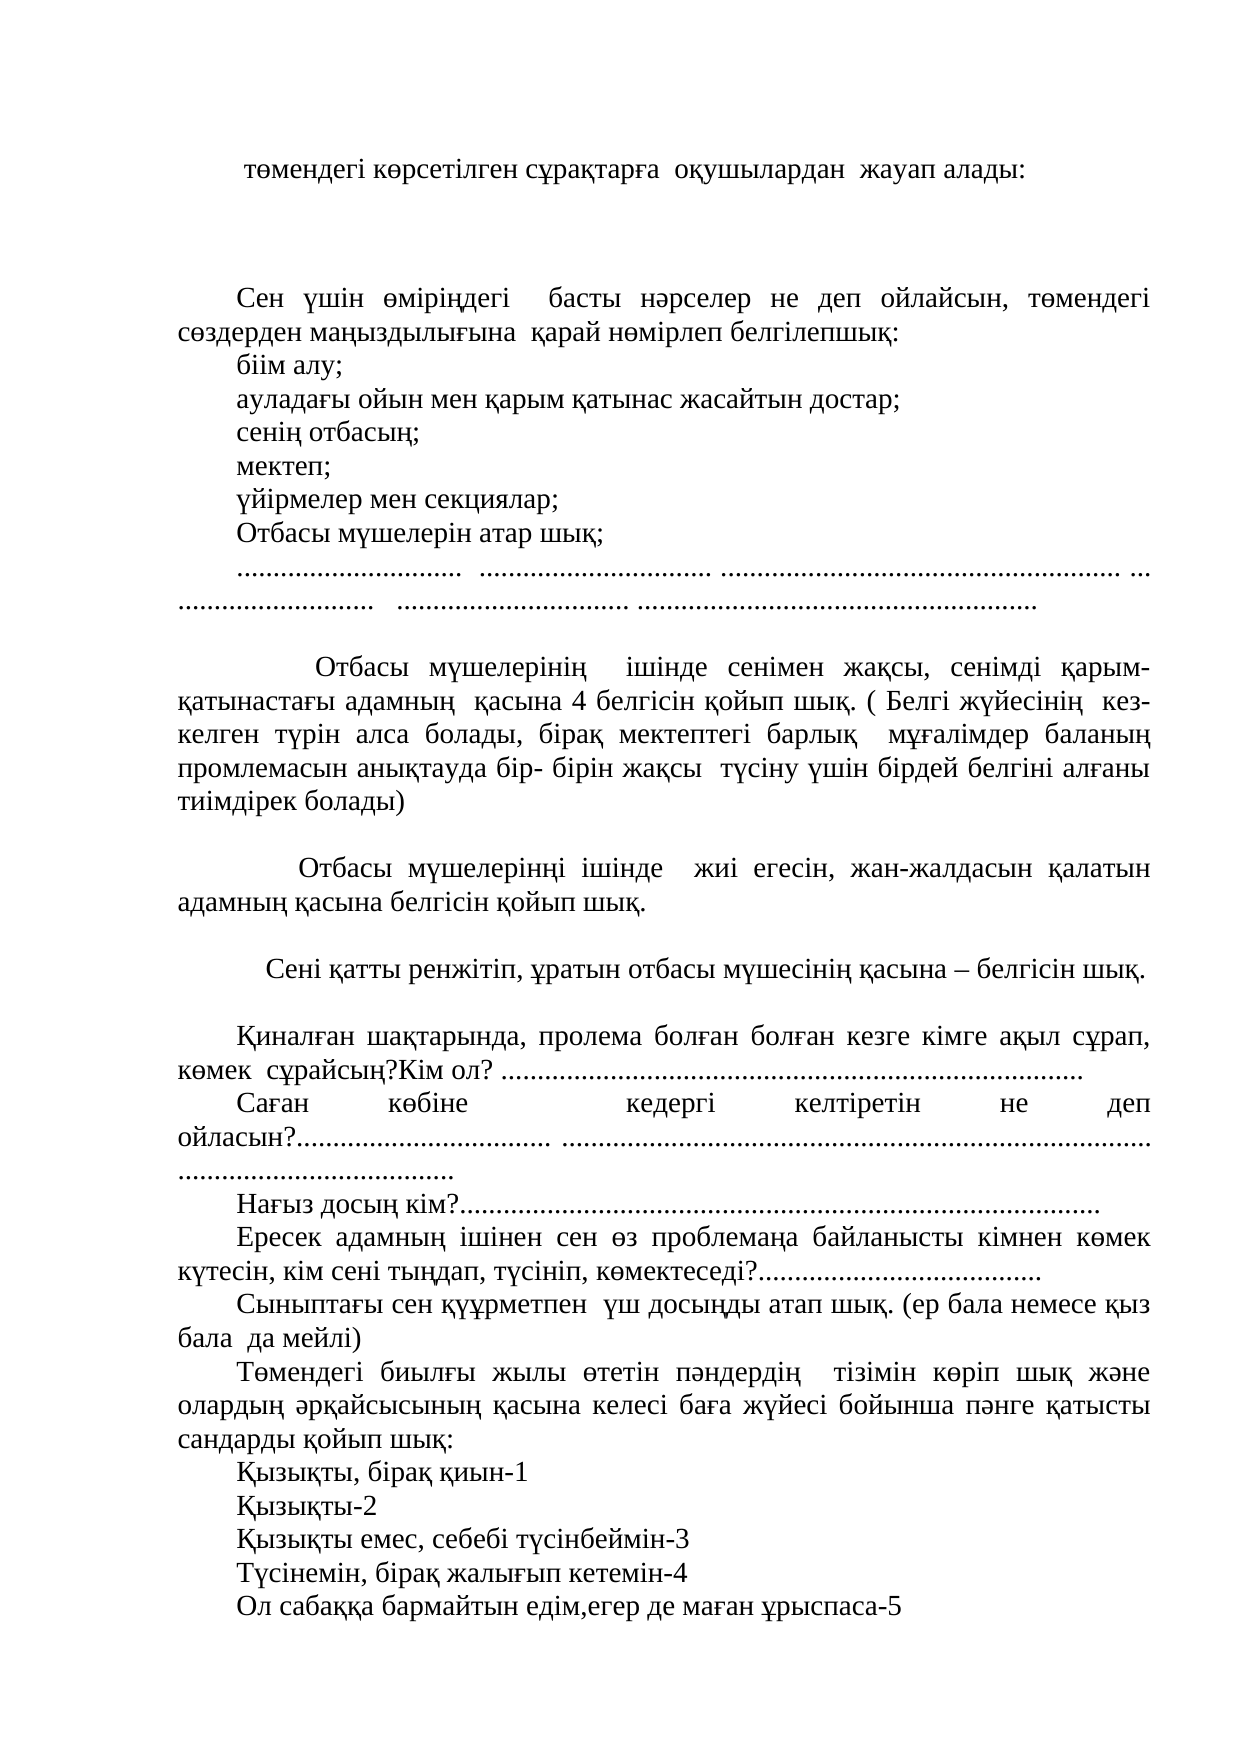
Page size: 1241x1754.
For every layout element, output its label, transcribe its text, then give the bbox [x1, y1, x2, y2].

text Қызықты, бірақ қиын-1 [177, 1454, 1152, 1488]
text Ересек адамның ішінен сен өз проблемаңа байланысты кімнен көмек күтесін, кім сені тыңдап, түсініп, көмектеседі?....................................... [177, 1219, 1152, 1287]
text сенің отбасың; [177, 414, 1152, 448]
text үйірмелер мен секциялар; [177, 482, 1152, 515]
text мектеп; [177, 448, 1152, 482]
text Отбасы мүшелерінің ішінде сенімен жақсы, сенімді қарым-қатынастағы адамның қасына 4 белгісін қойып шық. ( Белгі жүйесінің кез-келген түрін алса болады, бірақ мектептегі барлық мұғалімдер баланың промлемасын анықтауда бір- бірін жақсы түсіну үшін бірдей белгіні алғаны тиімдірек болады) [177, 649, 1152, 817]
text Төмендегі биылғы жылы өтетін пәндердің тізімін көріп шық және олардың әрқайсысының қасына келесі баға жүйесі бойынша пәнге қатысты сандарды қойып шық: [177, 1354, 1152, 1454]
text Түсінемін, бірақ жалығып кетемін-4 [177, 1555, 1152, 1588]
text ауладағы ойын мен қарым қатынас жасайтын достар; [177, 381, 1152, 414]
text Қызықты емес, себебі түсінбеймін-3 [177, 1521, 1152, 1555]
text төмендегі көрсетілген сұрақтарға оқушылардан жауап алады: [177, 152, 1152, 185]
text Қызықты-2 [177, 1488, 1152, 1521]
text Саған көбіне кедергі келтіретін не деп ойласын?................................... ....................................................................................................................... [177, 1085, 1152, 1186]
text Ол сабаққа бармайтын едім,егер де маған ұрыспаса-5 [177, 1588, 1152, 1622]
text Отбасы мүшелерінңі ішінде жиі егесін, жан-жалдасын қалатын адамның қасына белгісін қойып шық. [177, 851, 1152, 918]
text ............................... ................................ ....................................................... .............................. ................................ ....................................................... [177, 549, 1152, 616]
text Отбасы мүшелерін атар шық; [177, 515, 1152, 549]
text біім алу; [177, 347, 1152, 381]
text Сені қатты ренжітіп, ұратын отбасы мүшесінің қасына – белгісін шық. [177, 951, 1152, 985]
text Сыныптағы сен қүұрметпен үш досыңды атап шық. (ер бала немесе қыз бала да мейлі) [177, 1287, 1152, 1354]
text Қиналған шақтарында, пролема болған болған кезге кімге ақыл сұрап, көмек сұрайсың?Кім ол? ................................................................................ [177, 1018, 1152, 1085]
text Нағыз досың кім?........................................................................................ [177, 1186, 1152, 1219]
text Сен үшін өміріңдегі басты нәрселер не деп ойлайсын, төмендегі сөздерден маңыздылығына қарай нөмірлеп белгілепшық: [177, 280, 1152, 347]
